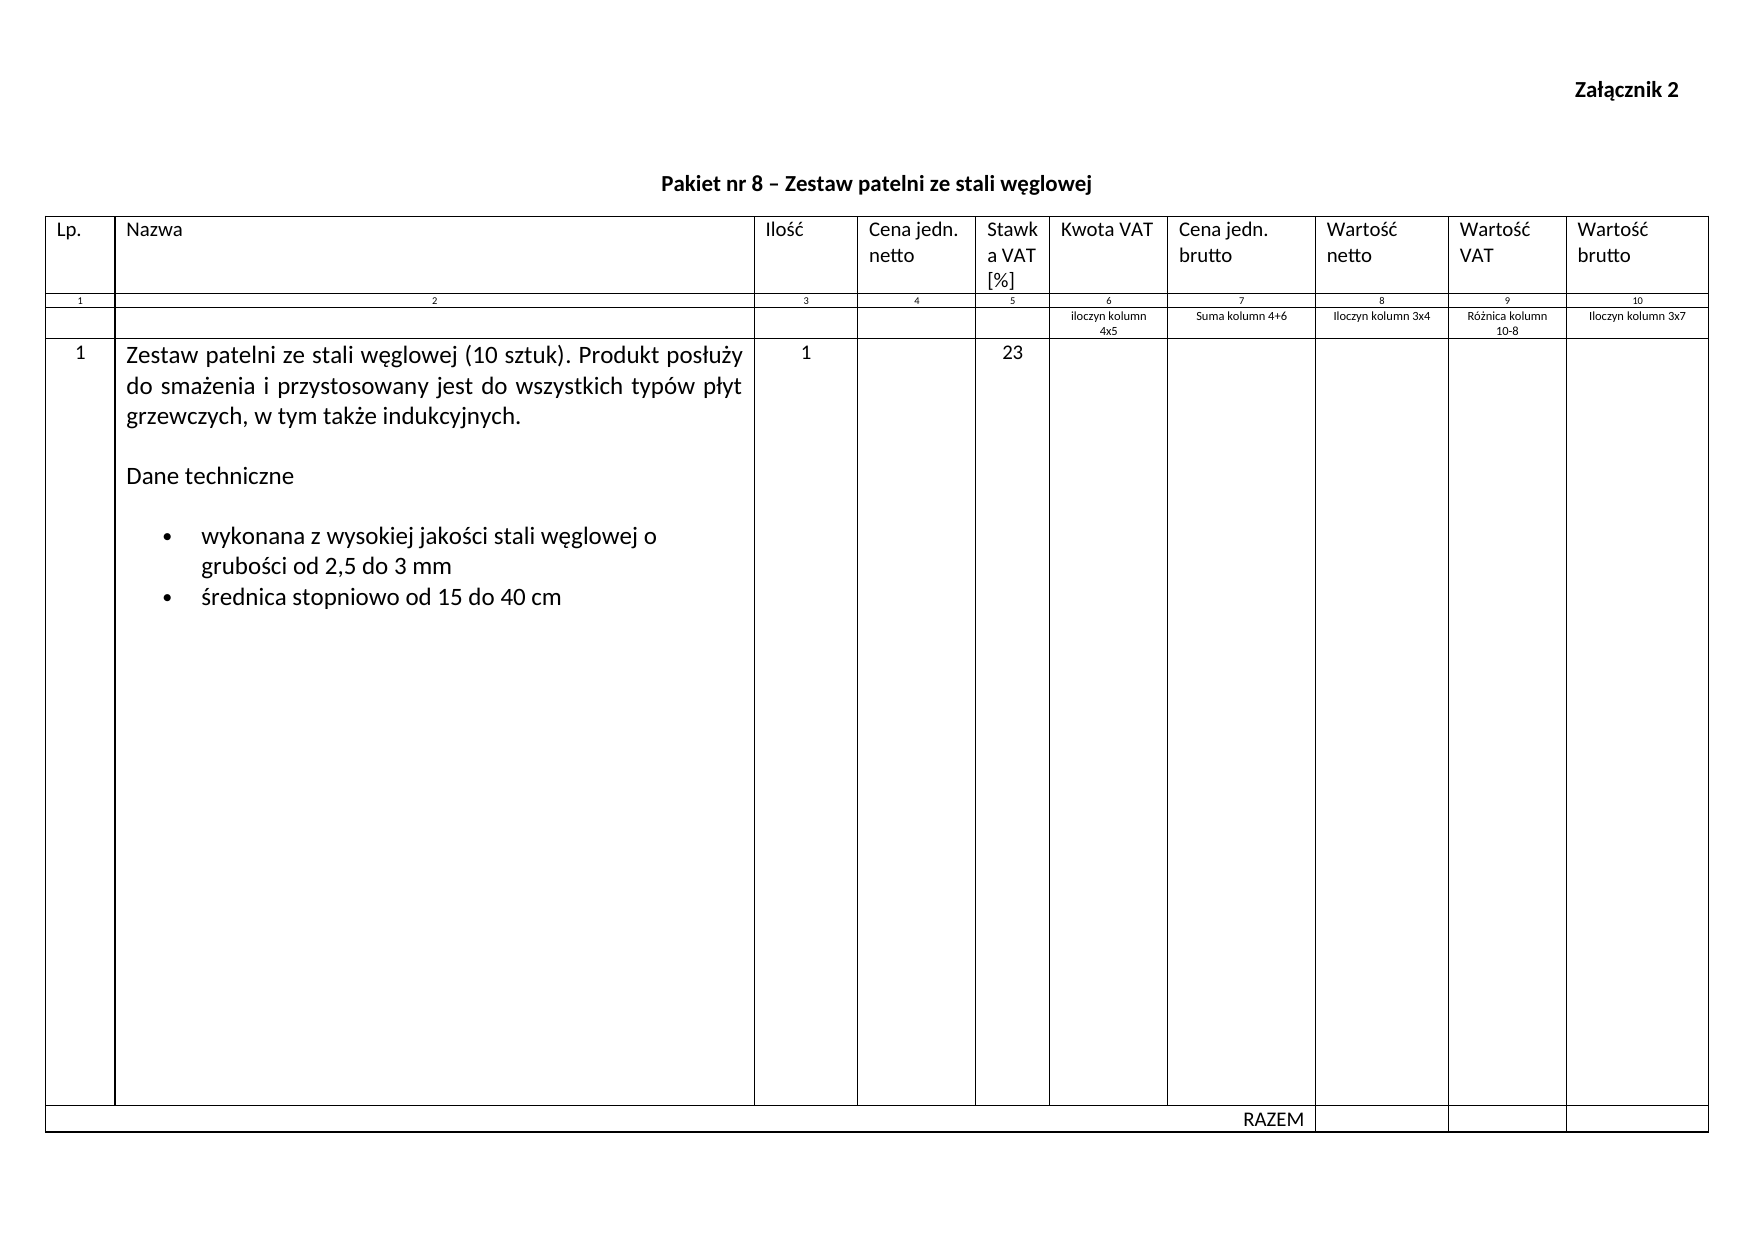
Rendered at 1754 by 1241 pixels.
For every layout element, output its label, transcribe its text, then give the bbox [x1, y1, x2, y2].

table_cell 1 [46, 339, 114, 1105]
table_cell RAZEM [46, 1106, 1315, 1131]
table_cell 3 [755, 294, 857, 307]
table_cell 7 [1168, 294, 1315, 307]
table_cell [1316, 1106, 1448, 1131]
table_header Stawka VAT [%] [976, 217, 1049, 293]
table_cell [1168, 339, 1315, 1105]
table_cell [976, 308, 1049, 338]
table_cell 2 [116, 294, 754, 307]
text Załącznik 2 [75, 75, 1679, 103]
table_cell [46, 308, 114, 338]
table_cell 6 [1050, 294, 1167, 307]
table_cell [1567, 339, 1708, 1105]
table_cell Iloczyn kolumn 3x4 [1316, 308, 1448, 338]
table_header Cena jedn. netto [858, 217, 975, 293]
table_cell [858, 339, 975, 1105]
table_cell 10 [1567, 294, 1708, 307]
table_cell 4 [858, 294, 975, 307]
table_cell [1567, 1106, 1708, 1131]
table_header Ilość [755, 217, 857, 293]
table_header Wartość netto [1316, 217, 1448, 293]
table_cell [116, 308, 754, 338]
table_cell Różnica kolumn 10-8 [1449, 308, 1566, 338]
table_cell Suma kolumn 4+6 [1168, 308, 1315, 338]
table_cell [1050, 339, 1167, 1105]
table_cell Zestaw patelni ze stali węglowej (10 sztuk). Produkt posłuży do smażenia i przystosowany jest do wszystkich typów płyt grzewczych, w tym także indukcyjnych. Dane techniczne wykonana z wysokiej jakości stali węglowej o grubości od 2,5 do 3 mm średnica stopniowo od 15 do 40 cm [116, 339, 754, 1105]
table_cell [1316, 339, 1448, 1105]
table_header Wartość VAT [1449, 217, 1566, 293]
table_cell 9 [1449, 294, 1566, 307]
table_cell [858, 308, 975, 338]
table_cell Iloczyn kolumn 3x7 [1567, 308, 1708, 338]
table_cell 5 [976, 294, 1049, 307]
table_cell [1449, 1106, 1566, 1131]
text Pakiet nr 8 – Zestaw patelni ze stali węglowej [75, 169, 1679, 197]
table_cell 1 [46, 294, 114, 307]
table_header Kwota VAT [1050, 217, 1167, 293]
table_cell [755, 308, 857, 338]
table_header Lp. [46, 217, 114, 293]
table_header Cena jedn. brutto [1168, 217, 1315, 293]
table_cell [1449, 339, 1566, 1105]
table_header Wartość brutto [1567, 217, 1708, 293]
table_cell 8 [1316, 294, 1448, 307]
table_cell iloczyn kolumn 4x5 [1050, 308, 1167, 338]
table_header Nazwa [116, 217, 754, 293]
table_cell 1 [755, 339, 857, 1105]
table_cell 23 [976, 339, 1049, 1105]
